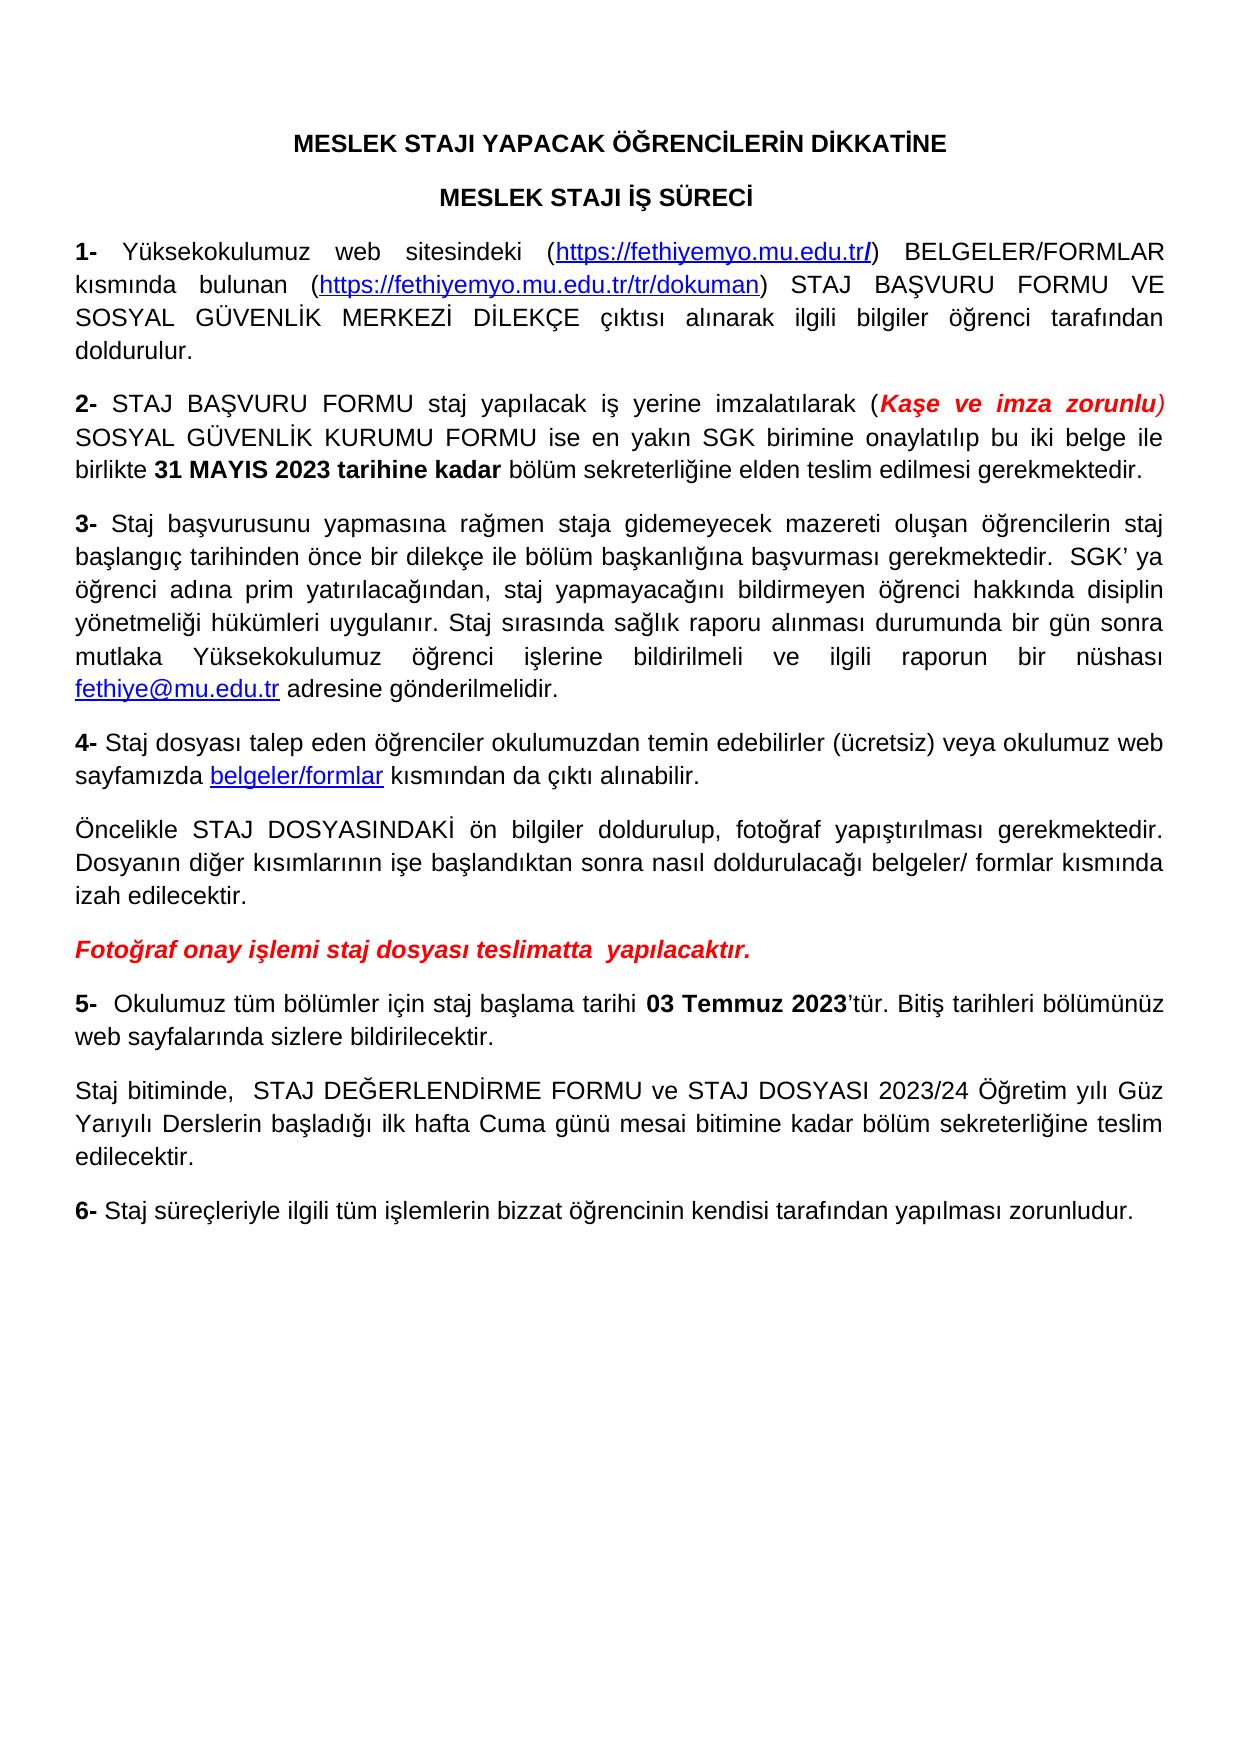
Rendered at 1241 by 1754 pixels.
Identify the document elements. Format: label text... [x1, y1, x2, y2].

text MESLEK STAJI YAPACAK ÖĞRENCİLERİN DİKKATİNE [75, 129, 1165, 158]
text 6- Staj süreçleriyle ilgili tüm işlemlerin bizzat öğrencinin kendisi tarafından yapılması zorunludur. [75, 1196, 1165, 1224]
text 3- Staj başvurusunu yapmasına rağmen staja gidemeyecek mazereti oluşan öğrencilerin staj başlangıç tarihinden önce bir dilekçe ile bölüm başkanlığına başvurması gerekmektedir. SGK’ ya öğrenci adına prim yatırılacağından, staj yapmayacağını bildirmeyen öğrenci hakkında disiplin yönetmeliği hükümleri uygulanır. Staj sırasında sağlık raporu alınması durumunda bir gün sonra mutlaka Yüksekokulumuz öğrenci işlerine bildirilmeli ve ilgili raporun bir nüshası fethiye@mu.edu.tr adresine gönderilmelidir. [75, 509, 1165, 703]
text MESLEK STAJI İŞ SÜRECİ [296, 183, 1165, 211]
text Fotoğraf onay işlemi staj dosyası teslimatta yapılacaktır. [75, 935, 1165, 964]
text 5- Okulumuz tüm bölümler için staj başlama tarihi 03 Temmuz 2023’tür. Bitiş tarihleri bölümünüz web sayfalarında sizlere bildirilecektir. [75, 989, 1165, 1051]
text 4- Staj dosyası talep eden öğrenciler okulumuzdan temin edebilirler (ücretsiz) veya okulumuz web sayfamızda belgeler/formlar kısmından da çıktı alınabilir. [75, 728, 1165, 790]
text Öncelikle STAJ DOSYASINDAKİ ön bilgiler doldurulup, fotoğraf yapıştırılması gerekmektedir. Dosyanın diğer kısımlarının işe başlandıktan sonra nasıl doldurulacağı belgeler/ formlar kısmında izah edilecektir. [75, 815, 1165, 910]
text Staj bitiminde, STAJ DEĞERLENDİRME FORMU ve STAJ DOSYASI 2023/24 Öğretim yılı Güz Yarıyılı Derslerin başladığı ilk hafta Cuma günü mesai bitimine kadar bölüm sekreterliğine teslim edilecektir. [75, 1076, 1165, 1171]
text 1- Yüksekokulumuz web sitesindeki (https://fethiyemyo.mu.edu.tr/) BELGELER/FORMLAR kısmında bulunan (https://fethiyemyo.mu.edu.tr/tr/dokuman) STAJ BAŞVURU FORMU VE SOSYAL GÜVENLİK MERKEZİ DİLEKÇE çıktısı alınarak ilgili bilgiler öğrenci tarafından doldurulur. [75, 237, 1165, 364]
text 2- STAJ BAŞVURU FORMU staj yapılacak iş yerine imzalatılarak (Kaşe ve imza zorunlu) SOSYAL GÜVENLİK KURUMU FORMU ise en yakın SGK birimine onaylatılıp bu iki belge ile birlikte 31 MAYIS 2023 tarihine kadar bölüm sekreterliğine elden teslim edilmesi gerekmektedir. [75, 389, 1165, 484]
